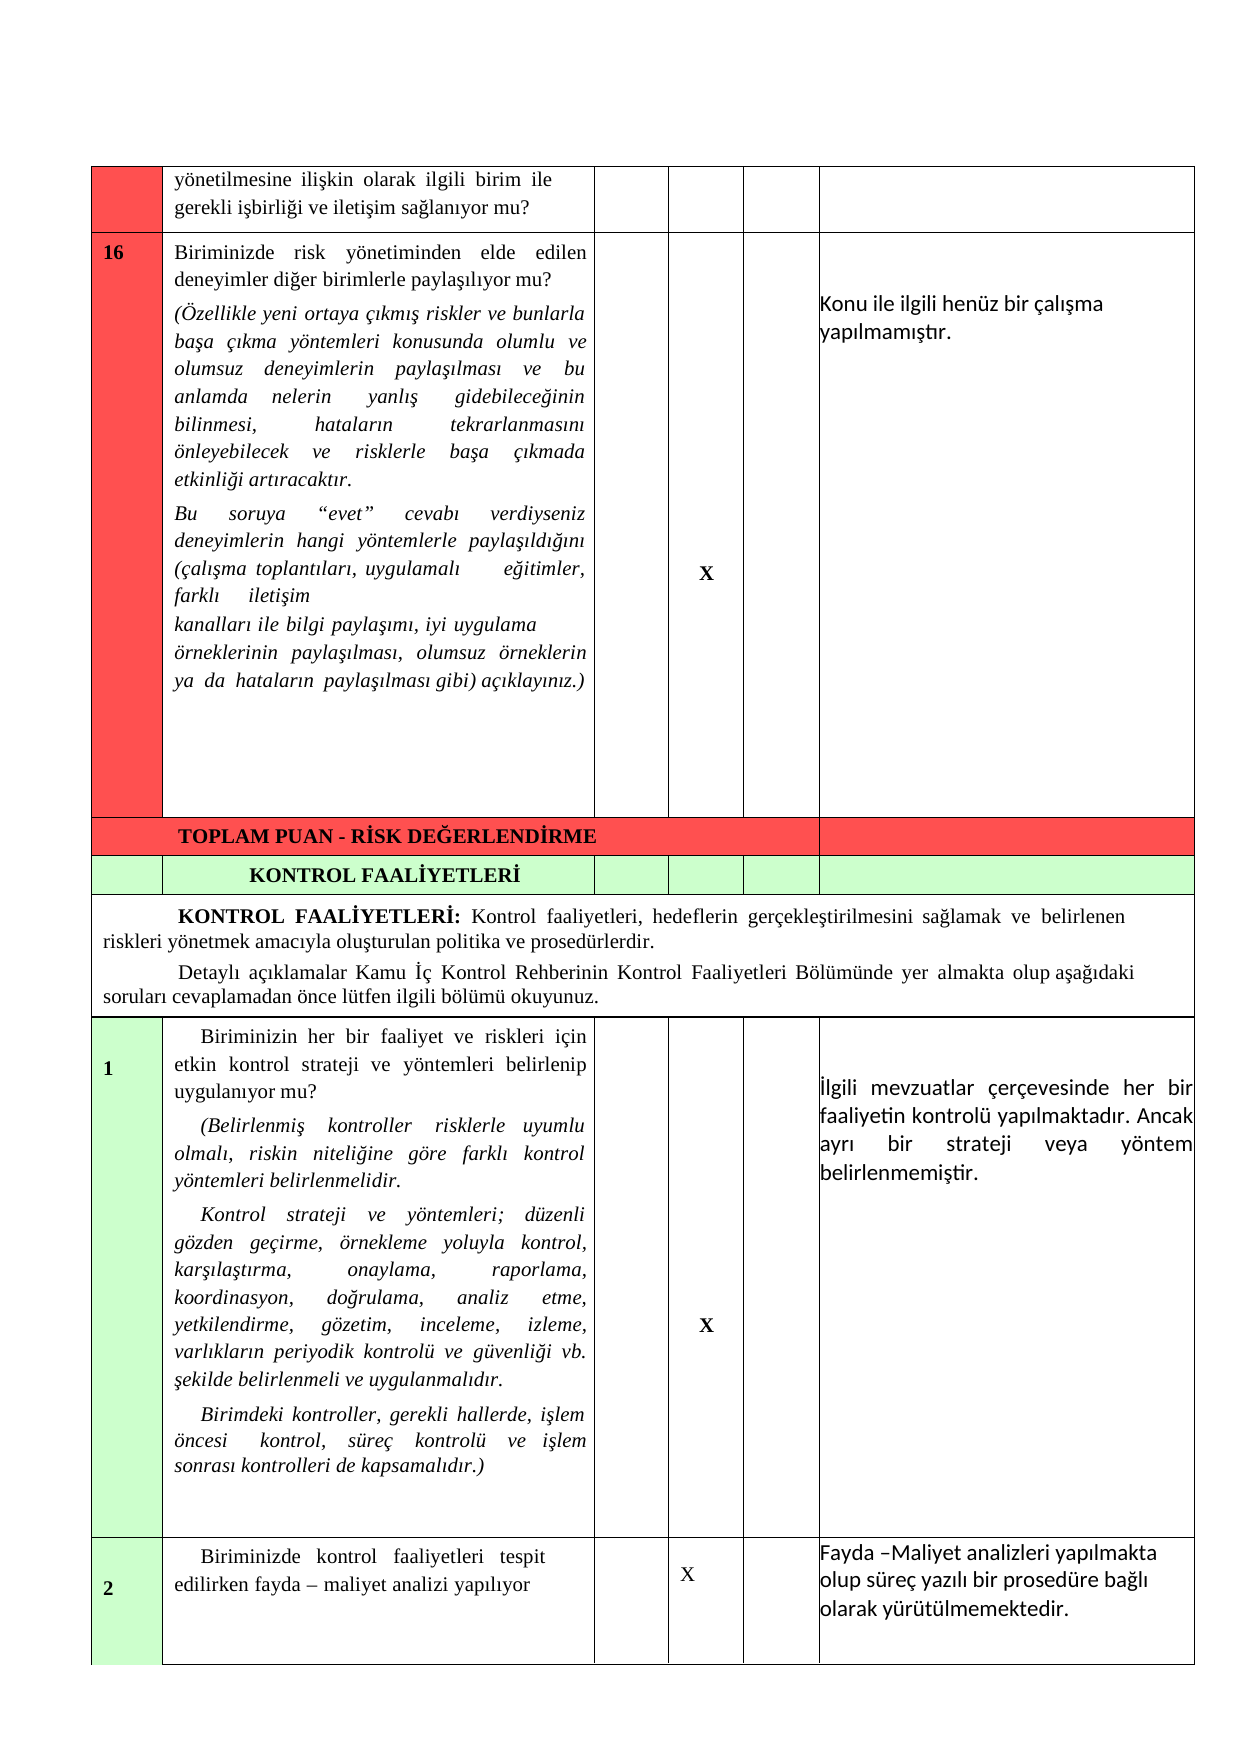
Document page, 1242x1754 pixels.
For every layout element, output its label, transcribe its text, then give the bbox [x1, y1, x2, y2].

table_cell [669, 856, 743, 894]
table_header [820, 167, 1194, 232]
table_cell [744, 1018, 819, 1537]
table_cell X [669, 1018, 743, 1537]
table_header [595, 167, 668, 232]
table_cell Biriminizde risk yönetiminden elde edilen deneyimler diğer birimlerle paylaşılıyor mu? (Özellikle yeni ortaya çıkmış riskler ve bunlarla başa çıkma yöntemleri konusunda olumlu ve olumsuz deneyimlerin paylaşılması ve bu anlamda nelerin yanlış gidebileceğinin bilinmesi, hataların tekrarlanmasını önleyebilecek ve risklerle başa çıkmada etkinliği artıracaktır. Bu soruya “evet” cevabı verdiyseniz deneyimlerin hangi yöntemlerle paylaşıldığını (çalışma toplantıları, uygulamalı eğitimler, farklı iletişim kanalları ile bilgi paylaşımı, iyi uygulama örneklerinin paylaşılması, olumsuz örneklerin ya da hataların paylaşılması gibi) açıklayınız.) [163, 233, 594, 817]
table_cell [820, 856, 1194, 894]
table_cell Biriminizin her bir faaliyet ve riskleri için etkin kontrol strateji ve yöntemleri belirlenip uygulanıyor mu? (Belirlenmiş kontroller risklerle uyumlu olmalı, riskin niteliğine göre farklı kontrol yöntemleri belirlenmelidir. Kontrol strateji ve yöntemleri; düzenli gözden geçirme, örnekleme yoluyla kontrol, karşılaştırma, onaylama, raporlama, koordinasyon, doğrulama, analiz etme, yetkilendirme, gözetim, inceleme, izleme, varlıkların periyodik kontrolü ve güvenliği vb. şekilde belirlenmeli ve uygulanmalıdır. Birimdeki kontroller, gerekli hallerde, işlem öncesi kontrol, süreç kontrolü ve işlem sonrası kontrolleri de kapsamalıdır.) [163, 1018, 594, 1537]
table_cell [744, 1538, 819, 1664]
table_cell [594, 1538, 669, 1664]
table_cell KONTROL FAALİYETLERİ: Kontrol faaliyetleri, hedeflerin gerçekleştirilmesini sağlamak ve belirlenen riskleri yönetmek amacıyla oluşturulan politika ve prosedürlerdir. Detaylı açıklamalar Kamu İç Kontrol Rehberinin Kontrol Faaliyetleri Bölümünde yer almakta olup aşağıdaki soruları cevaplamadan önce lütfen ilgili bölümü okuyunuz. [92, 895, 1194, 1016]
table_cell TOPLAM PUAN - RİSK DEĞERLENDİRME [92, 818, 819, 855]
table_header [92, 167, 162, 232]
table_cell 16 [92, 233, 162, 817]
table_cell 2 [92, 1538, 162, 1664]
table_cell X [669, 1538, 744, 1664]
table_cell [820, 233, 1194, 817]
table_cell [595, 1018, 668, 1537]
table_cell KONTROL FAALİYETLERİ [163, 856, 594, 894]
table_header yönetilmesine ilişkin olarak ilgili birim ile gerekli işbirliği ve iletişim sağlanıyor mu? [163, 167, 594, 232]
table_cell İlgili mevzuatlar çerçevesinde her bir faaliyetin kontrolü yapılmaktadır. Ancak ayrı bir strateji veya yöntem belirlenmemiştir. [820, 1018, 1194, 1537]
table_cell [92, 856, 162, 894]
table_cell [744, 856, 819, 894]
table_cell [744, 233, 819, 817]
table_header [669, 167, 743, 232]
table_cell [820, 818, 1194, 855]
table_cell [595, 233, 668, 817]
table_cell Fayda –Maliyet analizleri yapılmakta olup süreç yazılı bir prosedüre bağlı olarak yürütülmemektedir. [819, 1538, 1194, 1664]
table_cell Biriminizde kontrol faaliyetleri tespit edilirken fayda – maliyet analizi yapılıyor [163, 1538, 594, 1664]
table_cell [595, 856, 668, 894]
table_cell X [669, 233, 743, 817]
table_header [744, 167, 819, 232]
table_cell 1 [92, 1018, 162, 1537]
